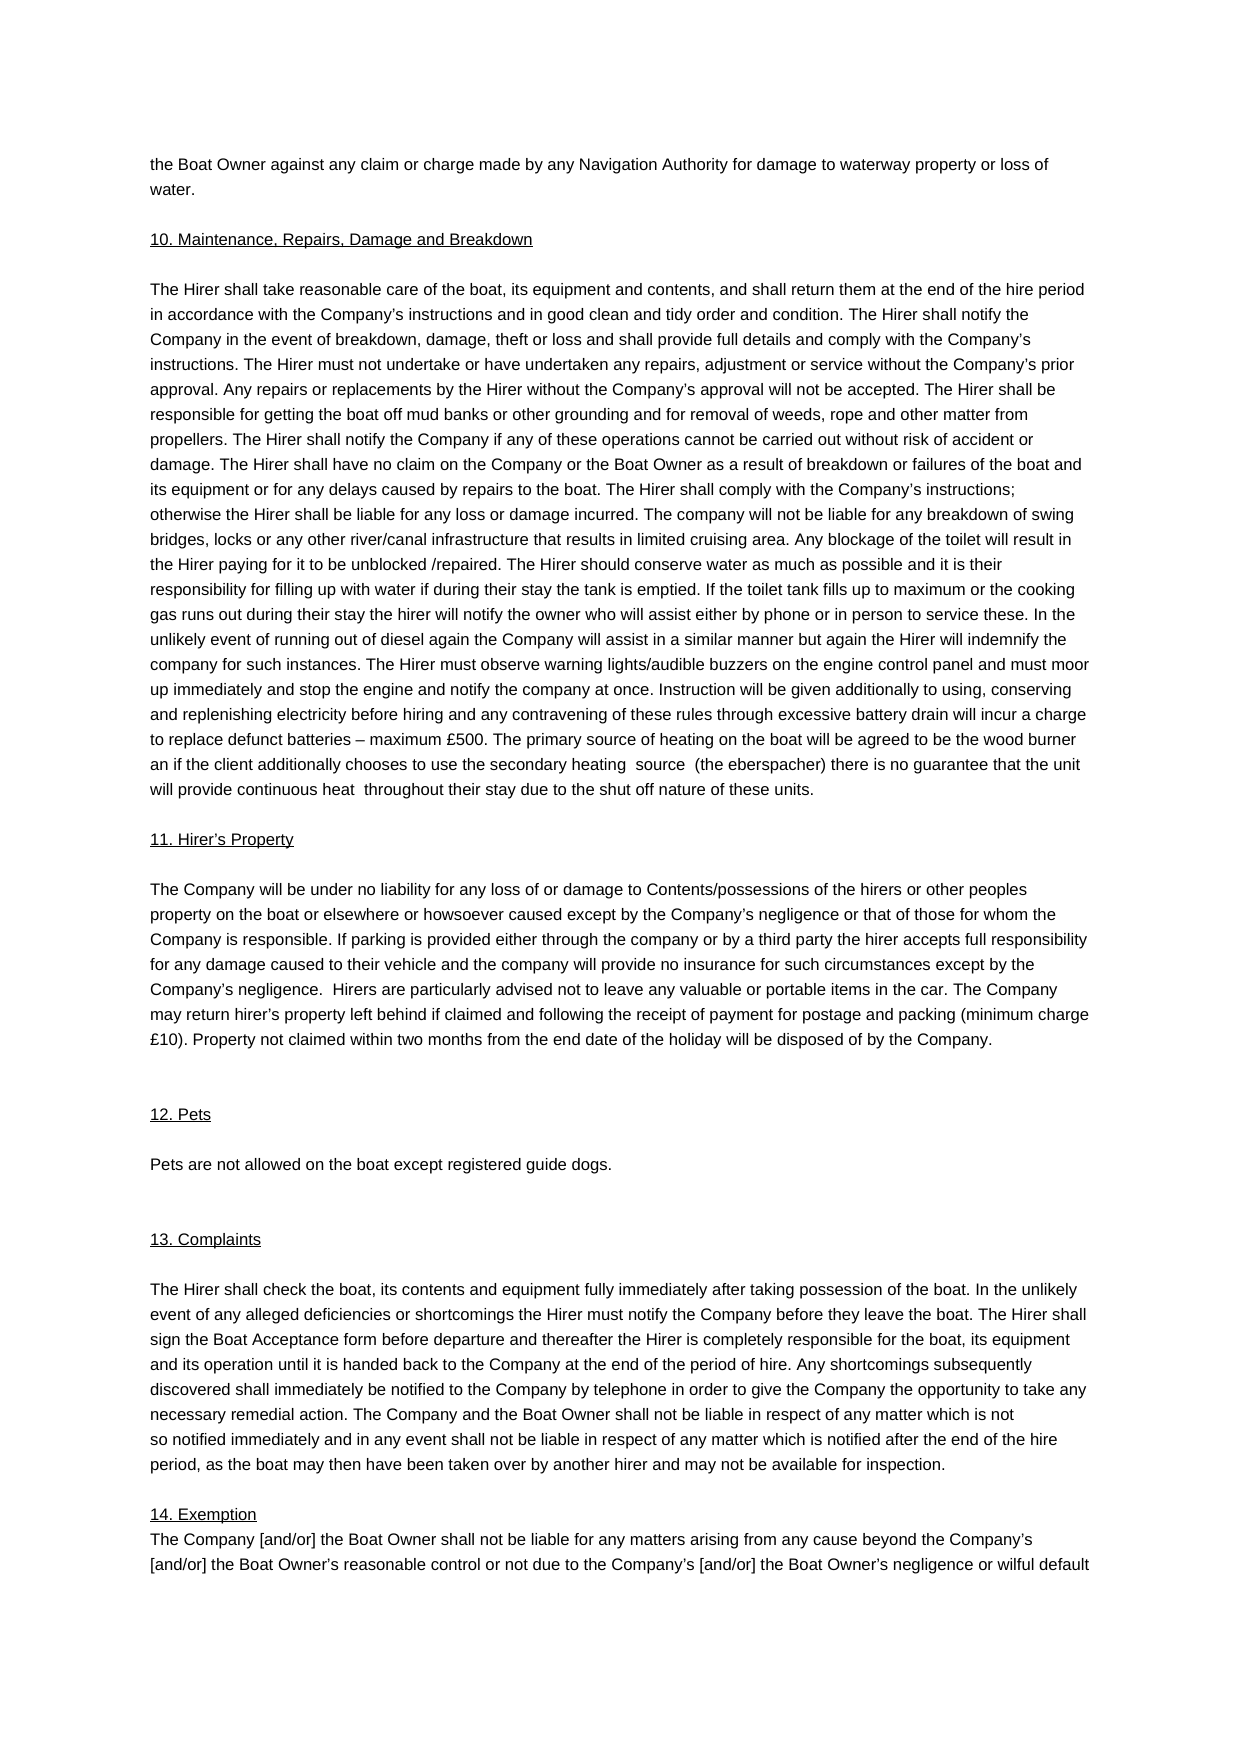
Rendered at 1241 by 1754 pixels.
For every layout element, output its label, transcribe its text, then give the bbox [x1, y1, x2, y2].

text 14. Exemption [150, 1500, 1090, 1525]
text 10. Maintenance, Repairs, Damage and Breakdown [150, 225, 1090, 250]
text The Hirer shall take reasonable care of the boat, its equipment and contents, and shall return them at the end of the hire period in accordance with the Company’s instructions and in good clean and tidy order and condition. The Hirer shall notify the Company in the event of breakdown, damage, theft or loss and shall provide full details and comply with the Company’s instructions. The Hirer must not undertake or have undertaken any repairs, adjustment or service without the Company’s prior approval. Any repairs or replacements by the Hirer without the Company’s approval will not be accepted. The Hirer shall be responsible for getting the boat off mud banks or other grounding and for removal of weeds, rope and other matter from propellers. The Hirer shall notify the Company if any of these operations cannot be carried out without risk of accident or damage. The Hirer shall have no claim on the Company or the Boat Owner as a result of breakdown or failures of the boat and its equipment or for any delays caused by repairs to the boat. The Hirer shall comply with the Company’s instructions; otherwise the Hirer shall be liable for any loss or damage incurred. The company will not be liable for any breakdown of swing bridges, locks or any other river/canal infrastructure that results in limited cruising area. Any blockage of the toilet will result in the Hirer paying for it to be unblocked /repaired. The Hirer should conserve water as much as possible and it is their responsibility for filling up with water if during their stay the tank is emptied. If the toilet tank fills up to maximum or the cooking gas runs out during their stay the hirer will notify the owner who will assist either by phone or in person to service these. In the unlikely event of running out of diesel again the Company will assist in a similar manner but again the Hirer will indemnify the company for such instances. The Hirer must observe warning lights/audible buzzers on the engine control panel and must moor up immediately and stop the engine and notify the company at once. Instruction will be given additionally to using, conserving and replenishing electricity before hiring and any contravening of these rules through excessive battery drain will incur a charge to replace defunct batteries – maximum £500. The primary source of heating on the boat will be agreed to be the wood burner an if the client additionally chooses to use the secondary heating source (the eberspacher) there is no guarantee that the unit will provide continuous heat throughout their stay due to the shut off nature of these units. [150, 275, 1090, 800]
text 12. Pets [150, 1100, 1090, 1125]
text 11. Hirer’s Property [150, 825, 1090, 850]
text The Company will be under no liability for any loss of or damage to Contents/possessions of the hirers or other peoples property on the boat or elsewhere or howsoever caused except by the Company’s negligence or that of those for whom the Company is responsible. If parking is provided either through the company or by a third party the hirer accepts full responsibility for any damage caused to their vehicle and the company will provide no insurance for such circumstances except by the Company’s negligence. Hirers are particularly advised not to leave any valuable or portable items in the car. The Company may return hirer’s property left behind if claimed and following the receipt of payment for postage and packing (minimum charge £10). Property not claimed within two months from the end date of the holiday will be disposed of by the Company. [150, 875, 1090, 1050]
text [150, 150, 1090, 200]
text 13. Complaints [150, 1225, 1090, 1250]
text so notified immediately and in any event shall not be liable in respect of any matter which is notified after the end of the hire period, as the boat may then have been taken over by another hirer and may not be available for inspection. [150, 1425, 1090, 1475]
text The Hirer shall check the boat, its contents and equipment fully immediately after taking possession of the boat. In the unlikely event of any alleged deficiencies or shortcomings the Hirer must notify the Company before they leave the boat. The Hirer shall sign the Boat Acceptance form before departure and thereafter the Hirer is completely responsible for the boat, its equipment and its operation until it is handed back to the Company at the end of the period of hire. Any shortcomings subsequently discovered shall immediately be notified to the Company by telephone in order to give the Company the opportunity to take any necessary remedial action. The Company and the Boat Owner shall not be liable in respect of any matter which is not [150, 1275, 1090, 1425]
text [150, 1525, 1090, 1575]
text Pets are not allowed on the boat except registered guide dogs. [150, 1150, 1090, 1175]
